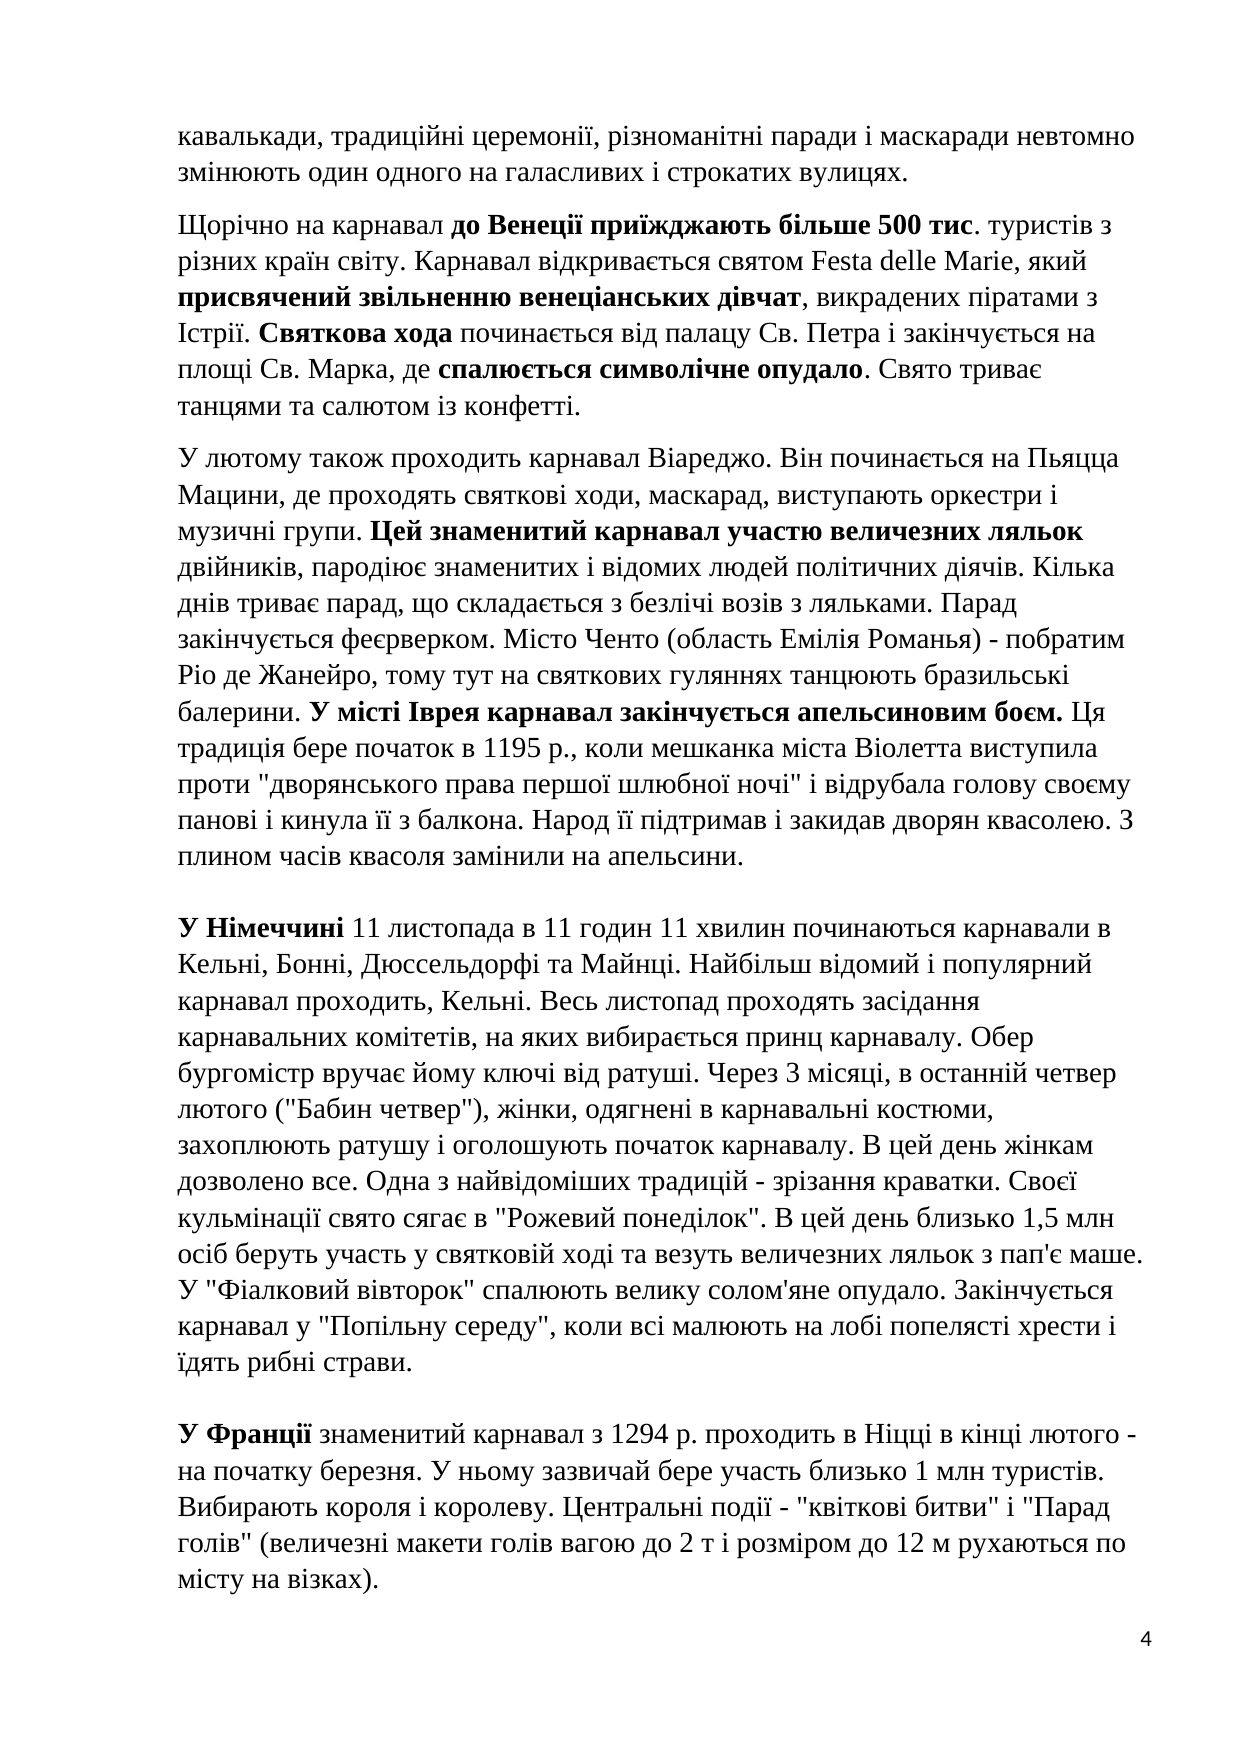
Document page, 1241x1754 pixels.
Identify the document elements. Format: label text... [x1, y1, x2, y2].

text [177, 441, 1152, 1595]
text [177, 118, 1152, 188]
text Щорічно на карнавал до Венеції приїжджають більше 500 тис. туристів з різних країн світу. Карнавал відкривається святом Festa delle Marie, який присвячений звільненню венеціанських дівчат, викрадених піратами з Істрії. Святкова хода починається від палацу Св. Петра і закінчується на площі Св. Марка, де спалюється символічне опудало. Свято триває танцями та салютом із конфетті. [177, 207, 1152, 421]
